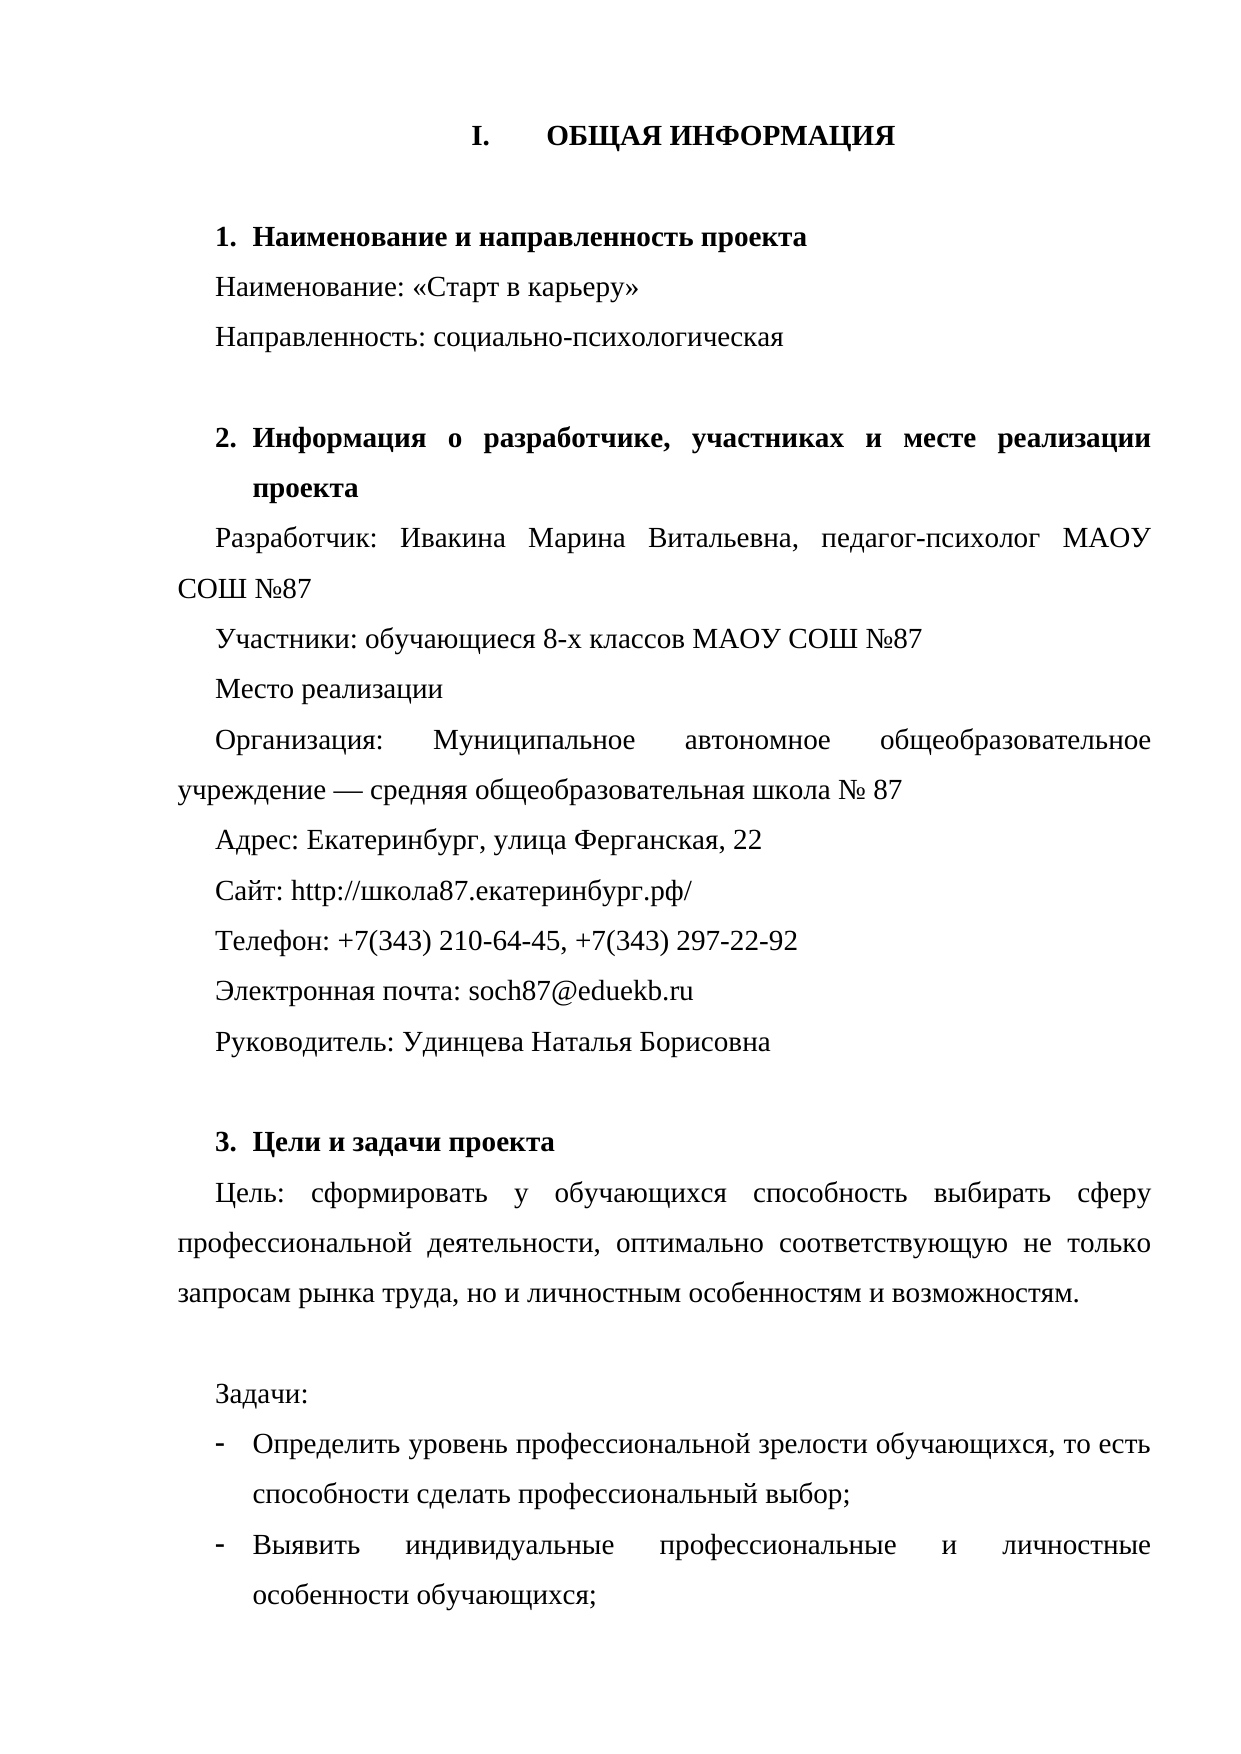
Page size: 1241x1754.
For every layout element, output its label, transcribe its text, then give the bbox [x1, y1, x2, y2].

text Направленность: социально-психологическая [177, 319, 1152, 353]
text Адрес: Екатеринбург, улица Ферганская, 22 [177, 822, 1152, 856]
text Наименование: «Старт в карьеру» [177, 269, 1152, 303]
list Цели и задачи проекта [215, 1124, 1152, 1158]
list Информация о разработчике, участниках и месте реализации проекта [215, 420, 1152, 504]
text Сайт: http://школа87.екатеринбург.рф/ [177, 873, 1152, 906]
text Задачи: [177, 1376, 1152, 1409]
text Участники: обучающиеся 8-х классов МАОУ СОШ №87 [177, 621, 1152, 655]
text Руководитель: Удинцева Наталья Борисовна [177, 1024, 1152, 1057]
text Телефон: +7(343) 210-64-45, +7(343) 297-22-92 [177, 923, 1152, 957]
list ОБЩАЯ ИНФОРМАЦИЯ [215, 118, 1152, 152]
list Выявить индивидуальные профессиональные и личностные особенности обучающихся; [215, 1527, 1152, 1611]
text Разработчик: Ивакина Марина Витальевна, педагог-психолог МАОУ СОШ №87 [177, 521, 1152, 604]
list Наименование и направленность проекта [215, 219, 1152, 252]
text Цель: сформировать у обучающихся способность выбирать сферу профессиональной деятельности, оптимально соответствующую не только запросам рынка труда, но и личностным особенностям и возможностям. [177, 1175, 1152, 1309]
text Место реализации [177, 672, 1152, 705]
list Определить уровень профессиональной зрелости обучающихся, то есть способности сделать профессиональный выбор; [215, 1426, 1152, 1510]
text Электронная почта: soch87@eduekb.ru [177, 973, 1152, 1007]
text Организация: Муниципальное автономное общеобразовательное учреждение — средняя общеобразовательная школа № 87 [177, 722, 1152, 806]
